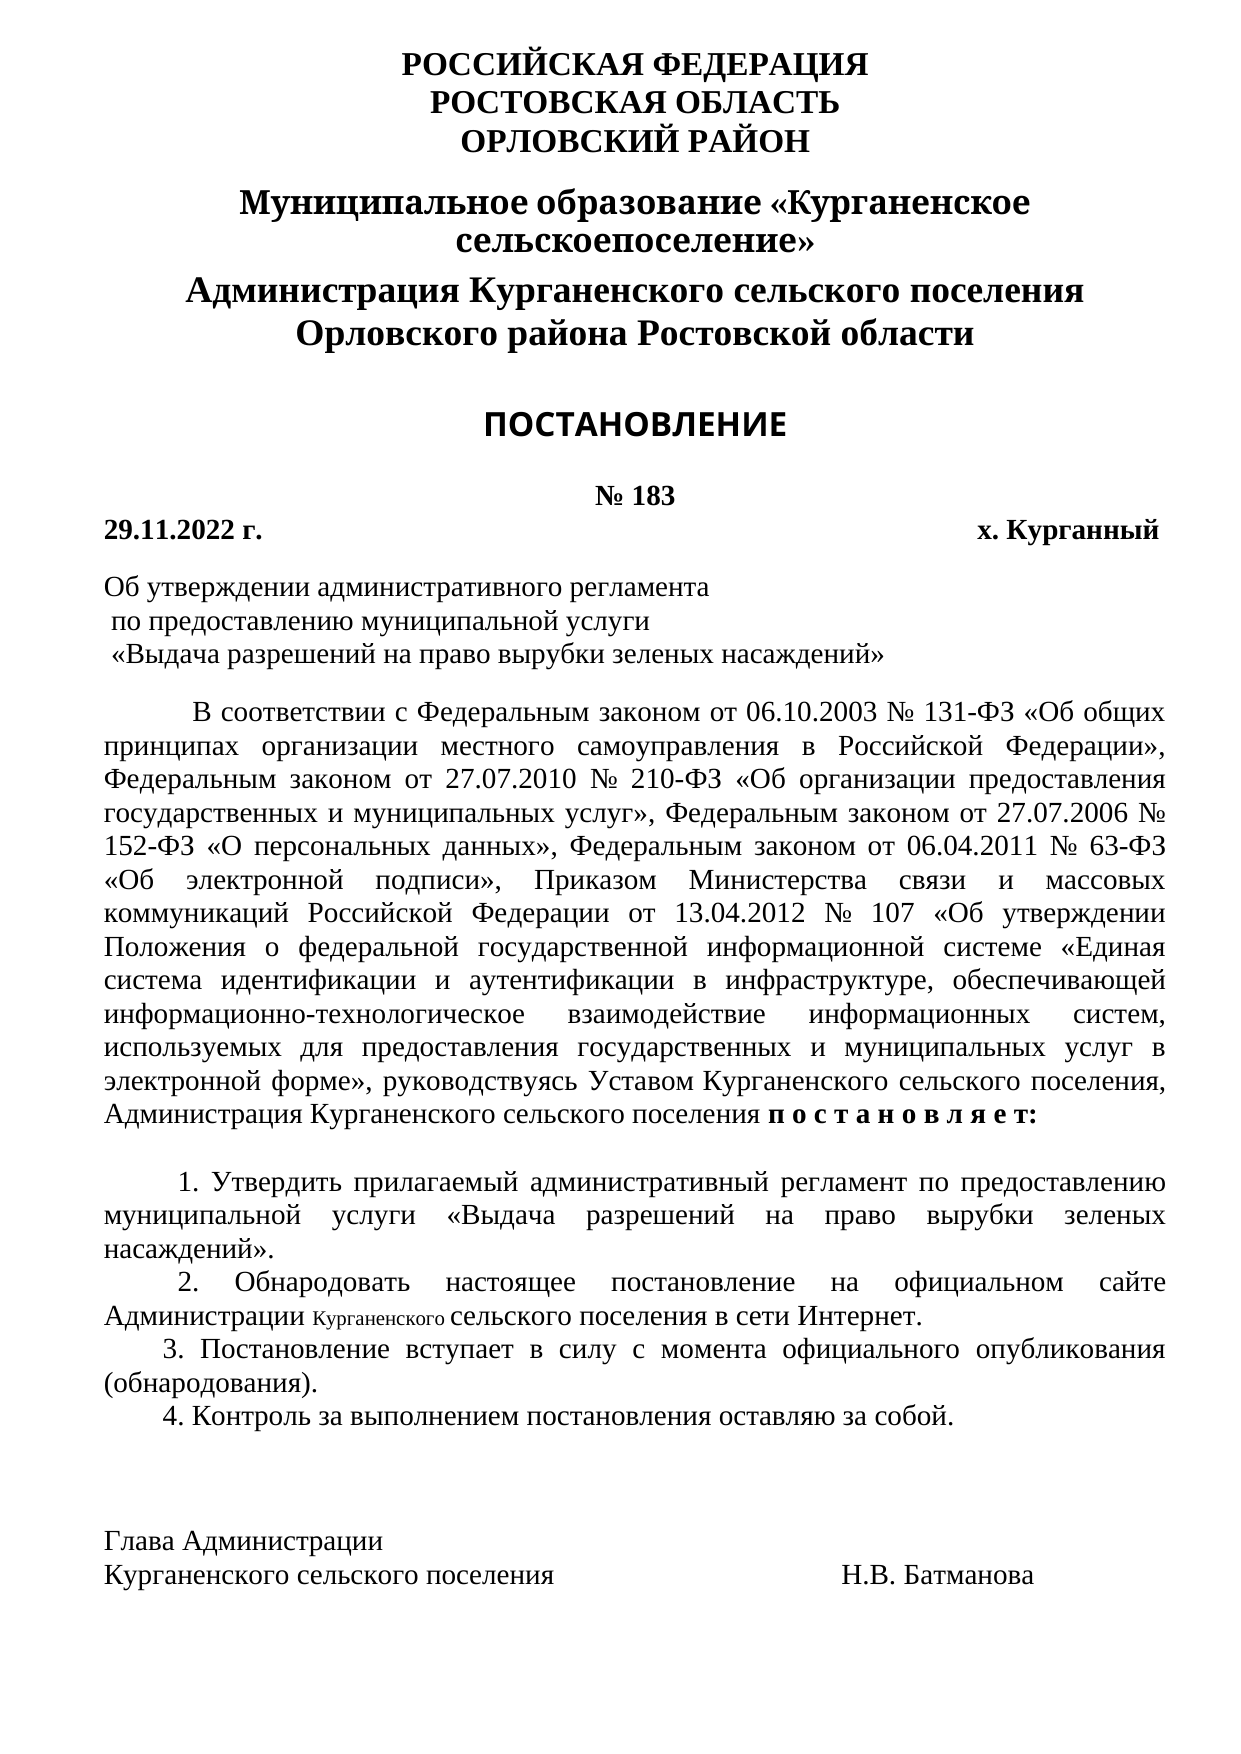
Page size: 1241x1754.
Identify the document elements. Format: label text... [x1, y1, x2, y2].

text 4. Контроль за выполнением постановления оставляю за собой. [103, 1398, 1167, 1432]
text 2. Обнародовать настоящее постановление на официальном сайте Администрации Курганенского сельского поселения в сети Интернет. [103, 1264, 1167, 1331]
title «Выдача разрешений на право вырубки зеленых насаждений» [103, 637, 1167, 670]
text Глава Администрации [103, 1523, 1167, 1557]
subtitle ПОСТАНОВЛЕНИЕ [103, 401, 1167, 447]
text 29.11.2022 г. х. Курганный [103, 512, 1167, 545]
text В соответствии с Федеральным законом от 06.10.2003 № 131-ФЗ «Об общих принципах организации местного самоуправления в Российской Федерации», Федеральным законом от 27.07.2010 № 210-ФЗ «Об организации предоставления государственных и муниципальных услуг», Федеральным законом от 27.07.2006 № 152-ФЗ «О персональных данных», Федеральным законом от 06.04.2011 № 63-ФЗ «Об электронной подписи», Приказом Министерства связи и массовых коммуникаций Российской Федерации от 13.04.2012 № 107 «Об утверждении Положения о федеральной государственной информационной системе «Единая система идентификации и аутентификации в инфраструктуре, обеспечивающей информационно-технологическое взаимодействие информационных систем, используемых для предоставления государственных и муниципальных услуг в электронной форме», руководствуясь Уставом Курганенского сельского поселения, Администрация Курганенского сельского поселения п о с т а н о в л я е т: [103, 694, 1167, 1130]
text Орловского района Ростовской области [103, 310, 1167, 353]
text ОРЛОВСКИЙ РАЙОН [103, 121, 1167, 159]
text № 183 [103, 478, 1167, 512]
subtitle Муниципальное образование «Курганенское сельскоепоселение» [103, 184, 1167, 261]
text 1. Утвердить прилагаемый административный регламент по предоставлению муниципальной услуги «Выдача разрешений на право вырубки зеленых насаждений». [103, 1164, 1167, 1264]
text Администрация Курганенского сельского поселения [103, 267, 1167, 310]
title Об утверждении административного регламента [103, 569, 1167, 603]
title по предоставлению муниципальной услуги [103, 603, 1167, 637]
text РОССИЙСКАЯ ФЕДЕРАЦИЯ [103, 44, 1167, 83]
text 3. Постановление вступает в силу с момента официального опубликования (обнародования). [103, 1331, 1167, 1398]
text РОСТОВСКАЯ ОБЛАСТЬ [103, 83, 1167, 121]
text Курганенского сельского поселения Н.В. Батманова [103, 1557, 1167, 1590]
